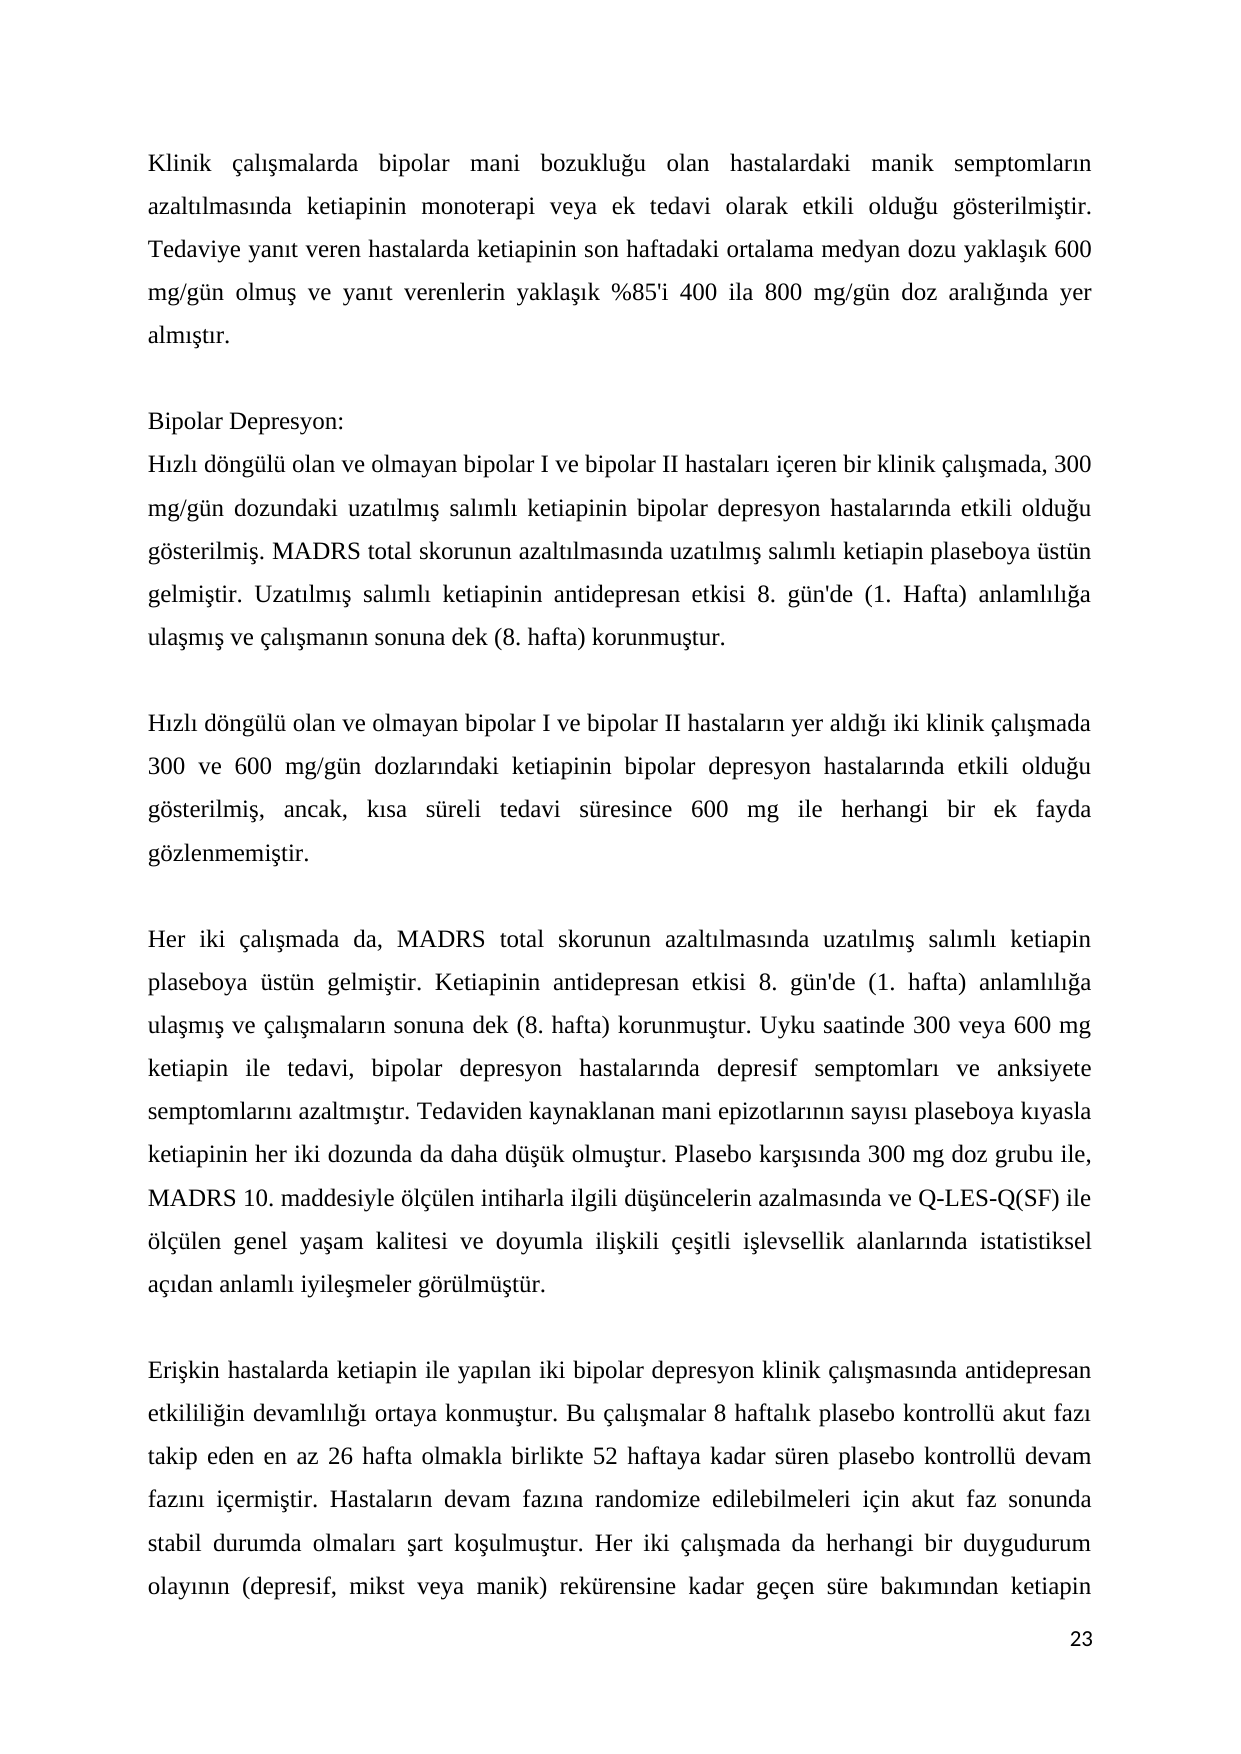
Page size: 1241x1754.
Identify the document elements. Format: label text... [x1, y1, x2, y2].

text Hızlı döngülü olan ve olmayan bipolar I ve bipolar II hastaları içeren bir klinik çalışmada, 300 mg/gün dozundaki uzatılmış salımlı ketiapinin bipolar depresyon hastalarında etkili olduğu gösterilmiş. MADRS total skorunun azaltılmasında uzatılmış salımlı ketiapin plaseboya üstün gelmiştir. Uzatılmış salımlı ketiapinin antidepresan etkisi 8. gün'de (1. Hafta) anlamlılığa ulaşmış ve çalışmanın sonuna dek (8. hafta) korunmuştur. [148, 449, 1093, 651]
text Klinik çalışmalarda bipolar mani bozukluğu olan hastalardaki manik semptomların azaltılmasında ketiapinin monoterapi veya ek tedavi olarak etkili olduğu gösterilmiştir. Tedaviye yanıt veren hastalarda ketiapinin son haftadaki ortalama medyan dozu yaklaşık 600 mg/gün olmuş ve yanıt verenlerin yaklaşık %85'i 400 ila 800 mg/gün doz aralığında yer almıştır. [148, 148, 1093, 349]
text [148, 1355, 1093, 1599]
text Her iki çalışmada da, MADRS total skorunun azaltılmasında uzatılmış salımlı ketiapin plaseboya üstün gelmiştir. Ketiapinin antidepresan etkisi 8. gün'de (1. hafta) anlamlılığa ulaşmış ve çalışmaların sonuna dek (8. hafta) korunmuştur. Uyku saatinde 300 veya 600 mg ketiapin ile tedavi, bipolar depresyon hastalarında depresif semptomları ve anksiyete semptomlarını azaltmıştır. Tedaviden kaynaklanan mani epizotlarının sayısı plaseboya kıyasla ketiapinin her iki dozunda da daha düşük olmuştur. Plasebo karşısında 300 mg doz grubu ile, MADRS 10. maddesiyle ölçülen intiharla ilgili düşüncelerin azalmasında ve Q-LES-Q(SF) ile ölçülen genel yaşam kalitesi ve doyumla ilişkili çeşitli işlevsellik alanlarında istatistiksel açıdan anlamlı iyileşmeler görülmüştür. [148, 924, 1093, 1298]
text Hızlı döngülü olan ve olmayan bipolar I ve bipolar II hastaların yer aldığı iki klinik çalışmada 300 ve 600 mg/gün dozlarındaki ketiapinin bipolar depresyon hastalarında etkili olduğu gösterilmiş, ancak, kısa süreli tedavi süresince 600 mg ile herhangi bir ek fayda gözlenmemiştir. [148, 708, 1093, 866]
text Bipolar Depresyon: [148, 406, 1093, 435]
